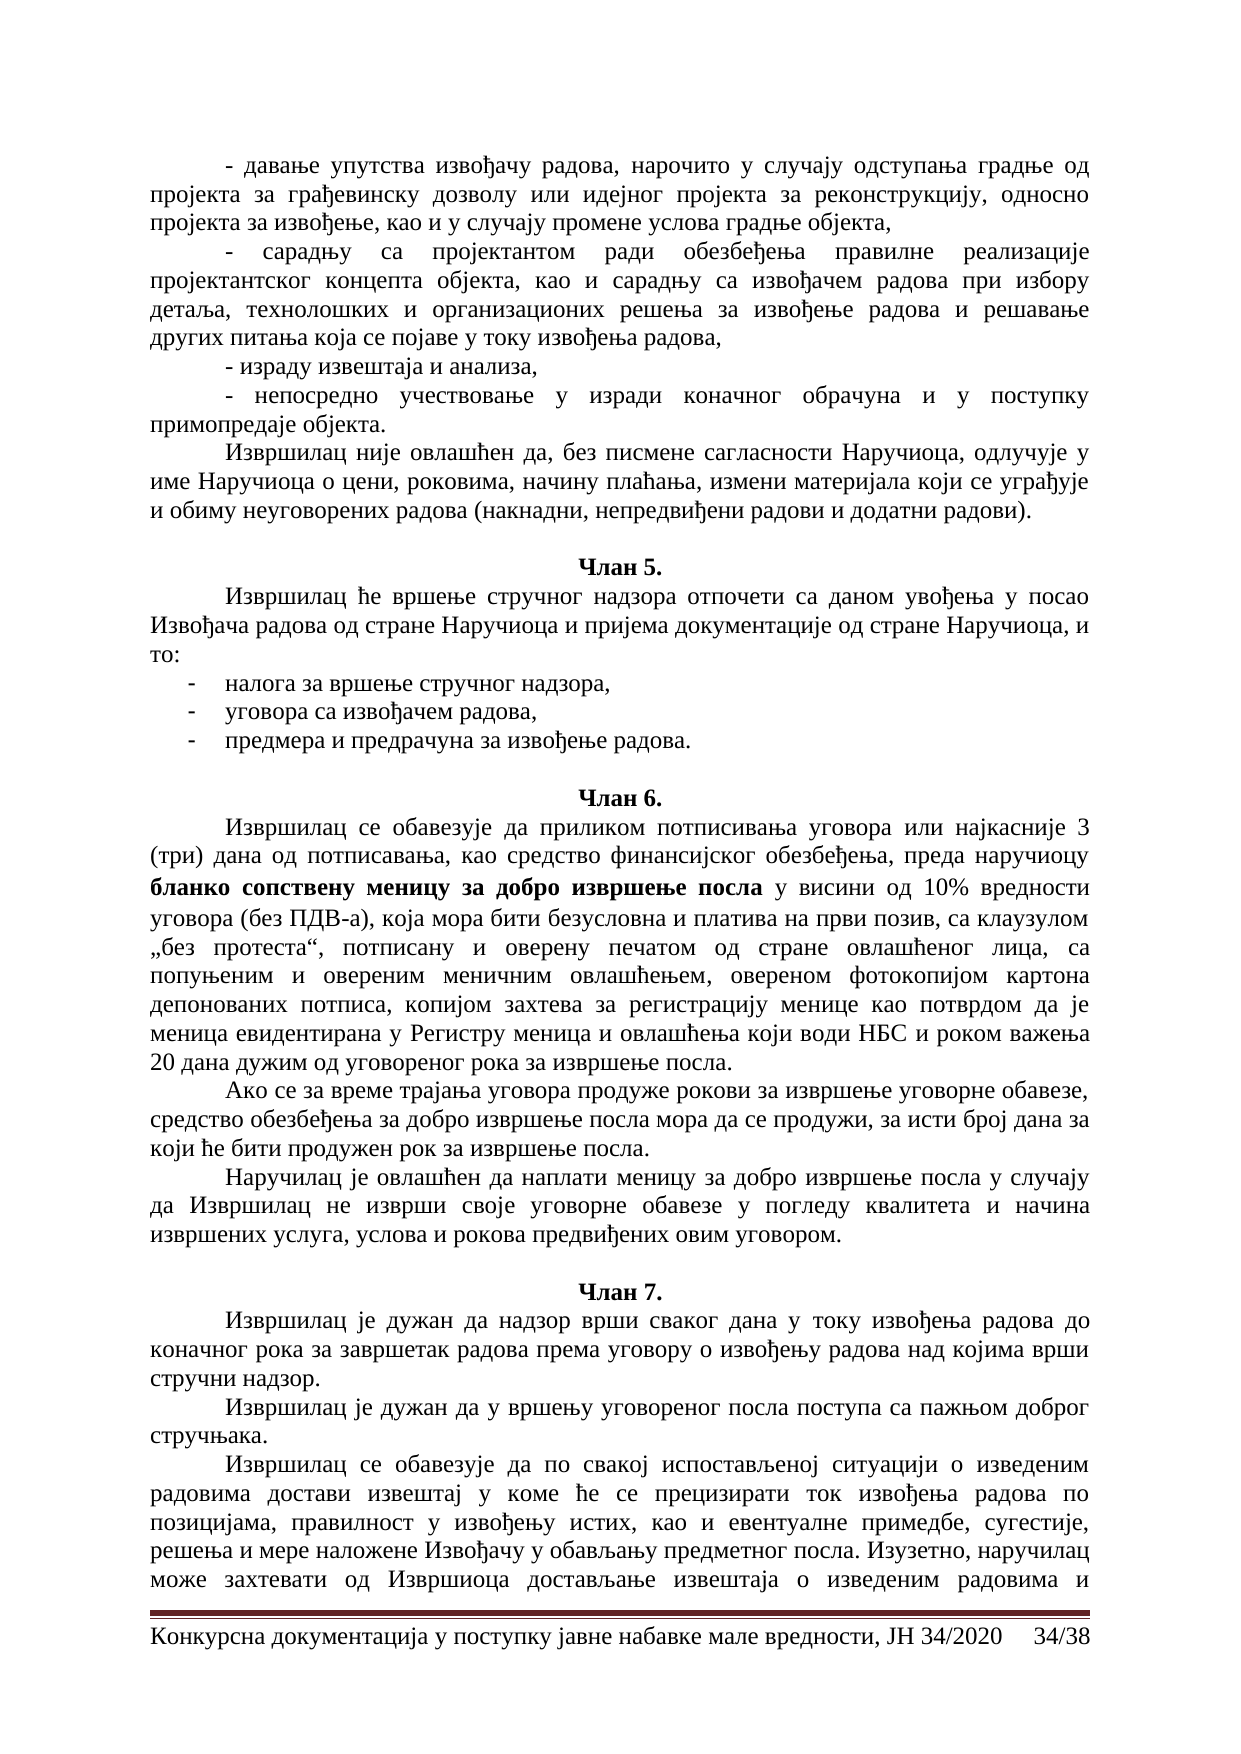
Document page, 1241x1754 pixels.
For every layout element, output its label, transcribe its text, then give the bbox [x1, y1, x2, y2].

list налога за вршење стручног надзора, [187, 667, 1090, 696]
text Члан 7. [150, 1277, 1090, 1306]
text Извршилац није овлашћен да, без писмене сагласности Наручиоца, одлучује у име Наручиоца о цени, роковима, начину плаћања, измени материјала који се уграђује и обиму неуговорених радова (накнадни, непредвиђени радови и додатни радови). [150, 437, 1090, 524]
text Извршилац ће вршење стручног надзора отпочети са даном увођења у посао Извођача радова од стране Наручиоца и пријема документације од стране Наручиоца, и то: [150, 581, 1090, 667]
list предмера и предрачуна за извођење радова. [187, 725, 1090, 754]
text Извршилац је дужан да надзор врши сваког дана у току извођења радова до коначног рока за завршетак радова према уговору о извођењу радова над којима врши стручни надзор. [150, 1306, 1090, 1392]
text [150, 1449, 1090, 1593]
list уговора са извођачем радова, [187, 696, 1090, 725]
text Ако се за време трајања уговора продуже рокови за извршење уговорне обавезе, средство обезбеђења за добро извршење посла мора да се продужи, за исти број дана за који ће бити продужен рок за извршење посла. [150, 1076, 1090, 1162]
text Члан 6. [150, 783, 1090, 812]
text Извршилац се обавезује да приликом потписивања уговора или најкасније 3 (три) дана од потписавања, као средство финансијског обезбеђења, преда наручиоцу бланко сопствену меницу за добро извршење посла у висини од 10% вредности уговора (без ПДВ-а), која мора бити безусловна и платива на први позив, са клаузулом „без протеста“, потписану и оверену печатом од стране овлашћеног лица, са попуњеним и овереним меничним овлашћењем, овереном фотокопијом картона депонованих потписа, копијом захтева за регистрацију менице као потврдом да је меница евидентирана у Регистру меница и овлашћења који води НБС и роком важења 20 дана дужим од уговореног рока за извршење посла. [150, 812, 1090, 1076]
text Извршилац је дужан да у вршењу уговореног посла поступа са пажњом доброг стручњака. [150, 1392, 1090, 1449]
text Наручилац је овлашћен да наплати меницу за добро извршење посла у случају да Извршилац не изврши своје уговорне обавезе у погледу квалитета и начина извршених услуга, услова и рокова предвиђених овим уговором. [150, 1162, 1090, 1248]
text Члан 5. [150, 552, 1090, 581]
text - израду извештаја и анализа, [150, 351, 1090, 380]
text - сарадњу са пројектантом ради обезбеђења правилне реализације пројектантског концепта објекта, као и сарадњу са извођачем радова при избору детаља, технолошких и организационих решења за извођење радова и решавање других питања која се појаве у току извођења радова, [150, 236, 1090, 351]
text - непосредно учествовање у изради коначног обрачуна и у поступку примопредаје објекта. [150, 380, 1090, 437]
text - давање упутства извођачу радова, нарочито у случају одступања градње од пројекта за грађевинску дозволу или идејног пројекта за реконструкцију, односно пројекта за извођење, као и у случају промене услова градње објекта, [150, 150, 1090, 236]
